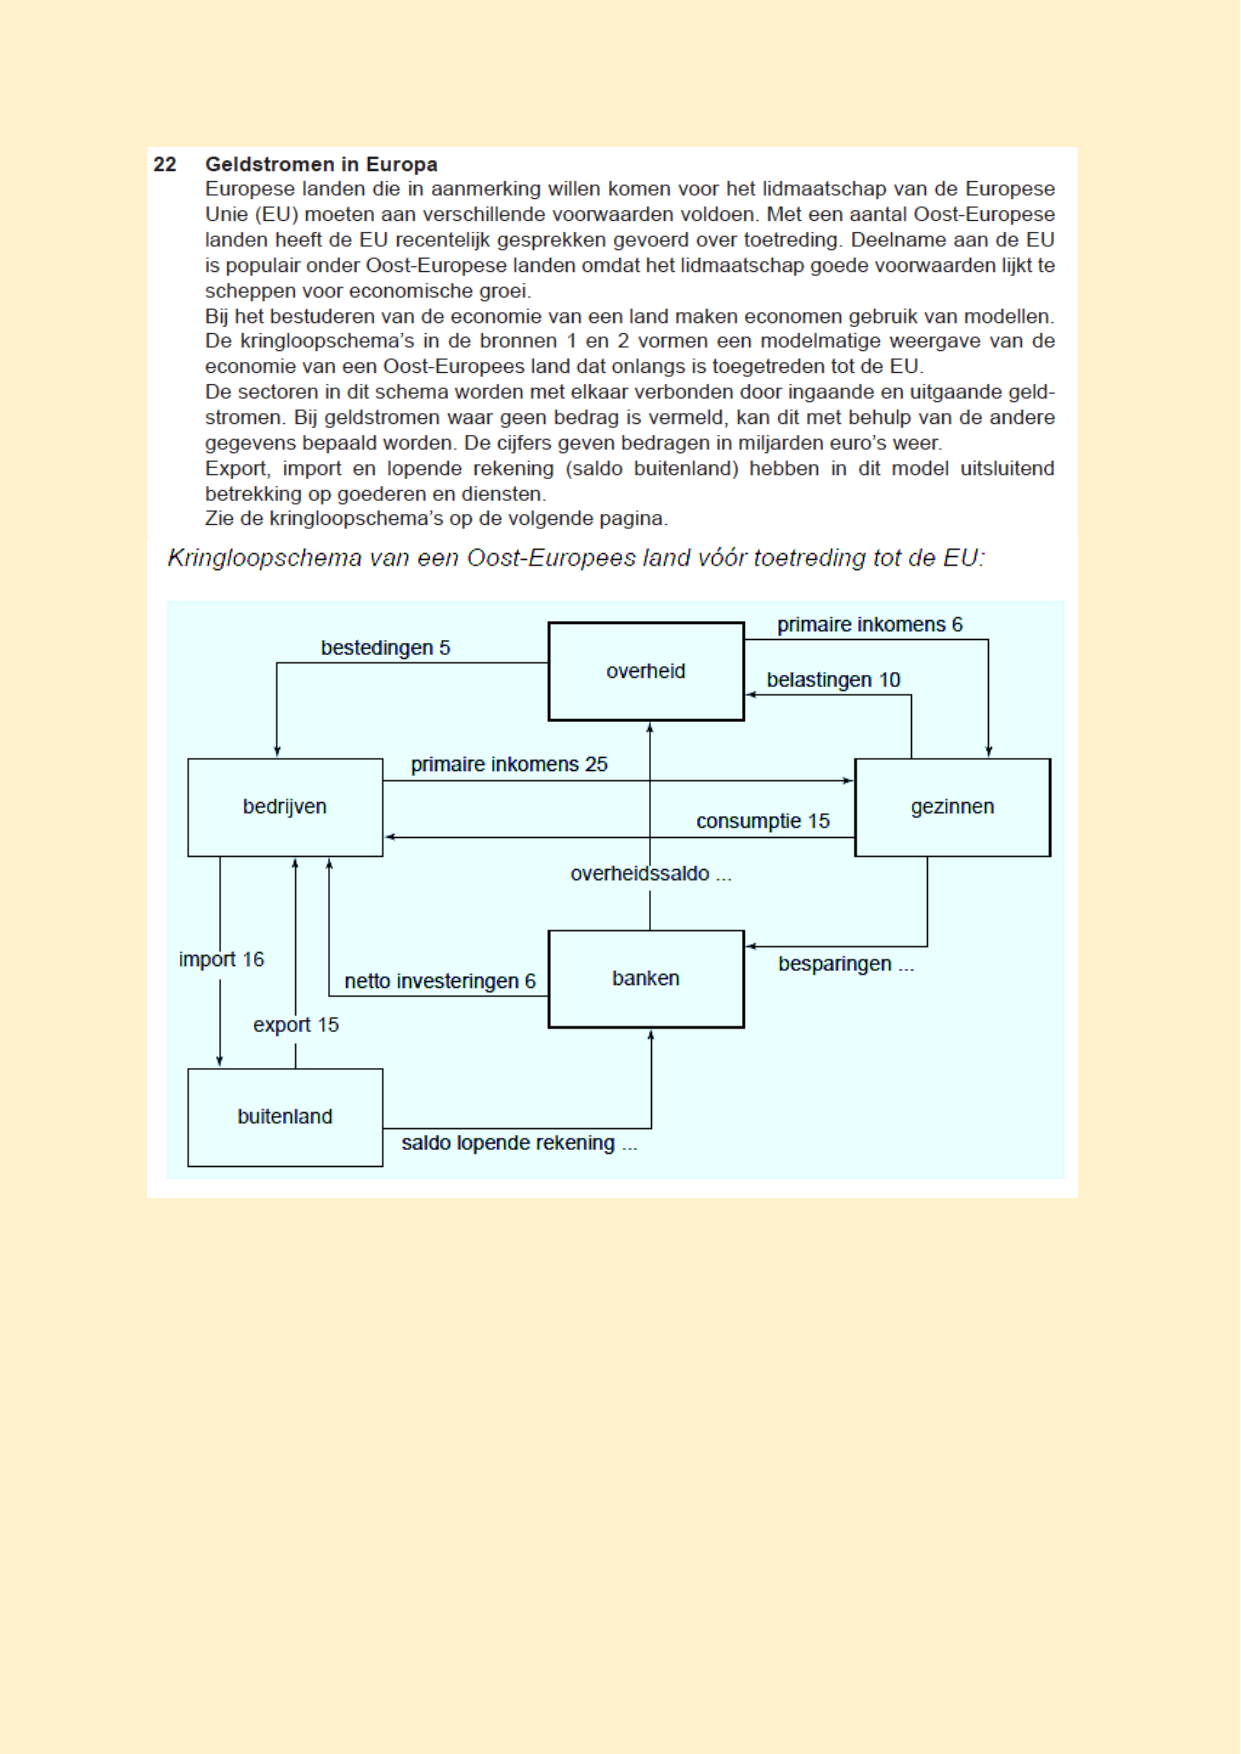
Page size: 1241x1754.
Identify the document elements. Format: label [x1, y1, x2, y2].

picture [147, 147, 1078, 1198]
